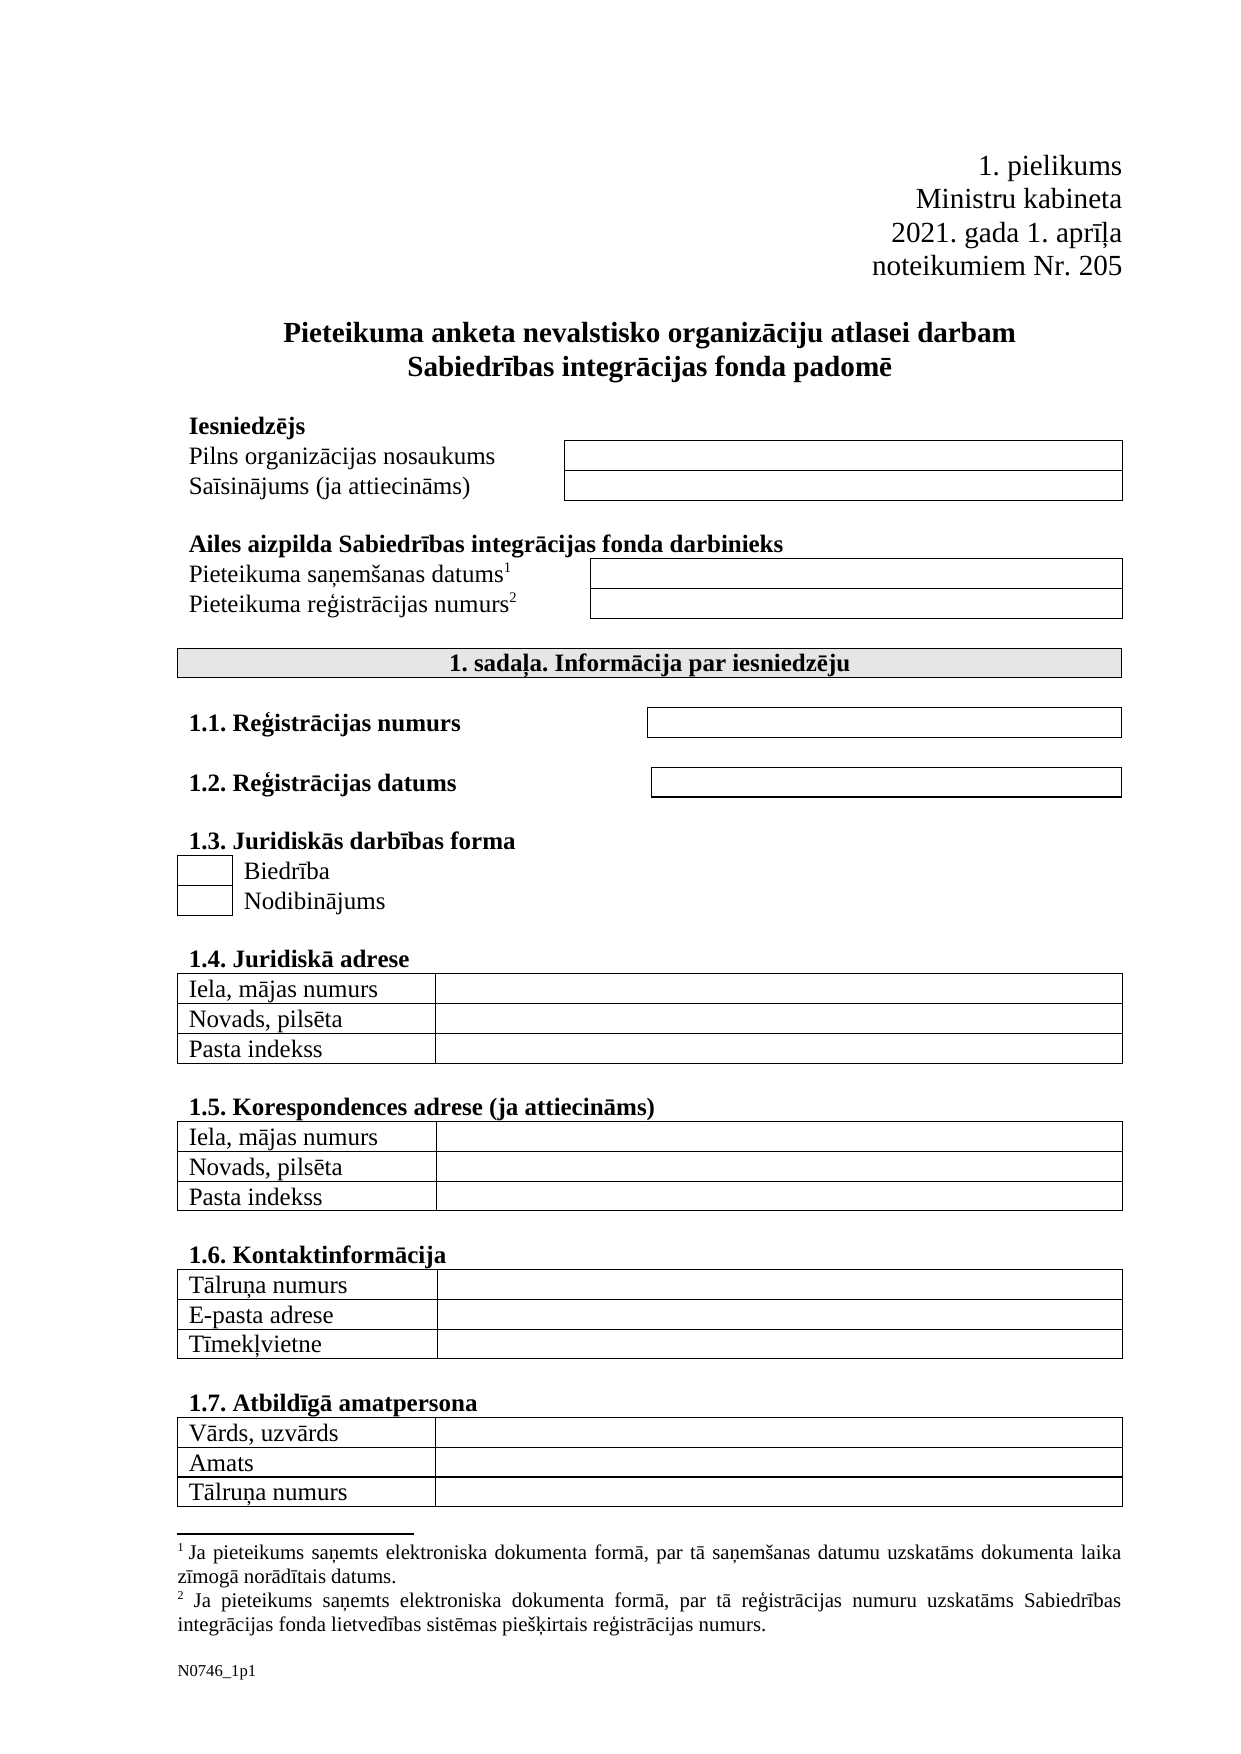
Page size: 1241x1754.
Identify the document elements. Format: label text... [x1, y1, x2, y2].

table_cell Novads, pilsēta [178, 1152, 436, 1181]
table_header 1.7. Atbildīgā amatpersona [177, 1388, 1122, 1417]
table_cell [436, 1034, 1122, 1062]
table_header [652, 768, 1121, 796]
table_header 1.2. Reģistrācijas datums [177, 767, 651, 796]
table_cell Saīsinājums (ja attiecināms) [177, 470, 564, 499]
table_cell Pieteikuma saņemšanas datums [177, 558, 590, 588]
table_header 1.4. Juridiskā adrese [177, 944, 1122, 973]
table_cell [438, 1330, 1122, 1358]
table_cell Pasta indekss [178, 1034, 435, 1062]
text Sabiedrības integrācijas fonda padomē [177, 349, 1122, 382]
table_cell Tālruņa numurs [178, 1478, 435, 1506]
table_cell Novads, pilsēta [178, 1004, 435, 1033]
table_cell [178, 886, 232, 914]
table_header Iesniedzējs [177, 411, 1122, 440]
table_cell [436, 1004, 1122, 1033]
table_cell Pasta indekss [178, 1182, 436, 1210]
table_cell Pilns organizācijas nosaukums [177, 440, 564, 470]
table_cell [438, 1300, 1122, 1328]
table_cell [436, 1418, 1122, 1447]
table_cell [437, 1122, 1122, 1151]
table_cell [565, 471, 1122, 499]
table_cell Iela, mājas numurs [178, 1122, 436, 1151]
table_cell [591, 589, 1122, 618]
table_header 1. sadaļa. Informācija par iesniedzēju [178, 649, 1121, 677]
table_header Ailes aizpilda Sabiedrības integrācijas fonda darbinieks [177, 529, 1122, 558]
table_cell Biedrība [233, 855, 1122, 885]
table_cell [565, 441, 1122, 470]
text noteikumiem Nr. 205 [177, 248, 1122, 282]
table_cell [591, 559, 1122, 588]
table_cell [438, 1270, 1122, 1299]
table_cell Nodibinājums [233, 885, 1122, 914]
table_header 1.1. Reģistrācijas numurs [177, 707, 647, 737]
table_cell [436, 1448, 1122, 1476]
table_cell [436, 974, 1122, 1003]
table_cell [436, 1478, 1122, 1506]
table_cell Iela, mājas numurs [178, 974, 435, 1003]
text 1. pielikums Ministru kabineta [177, 148, 1122, 215]
table_cell E-pasta adrese [178, 1300, 437, 1328]
text 2021. gada 1. aprīļa [177, 215, 1122, 248]
table_cell Pieteikuma reģistrācijas numurs [177, 588, 590, 618]
table_cell Tīmekļvietne [178, 1330, 437, 1358]
table_header 1.6. Kontaktinformācija [177, 1240, 1122, 1269]
table_cell [437, 1152, 1122, 1181]
table_cell Tālruņa numurs [178, 1270, 437, 1299]
table_cell Amats [178, 1448, 435, 1476]
table_header 1.3. Juridiskās darbības forma [177, 826, 1122, 855]
table_cell Vārds, uzvārds [178, 1418, 435, 1447]
table_header [648, 708, 1121, 737]
table_cell [178, 856, 232, 885]
table_cell [437, 1182, 1122, 1210]
text Pieteikuma anketa nevalstisko organizāciju atlasei darbam [177, 315, 1122, 349]
table_header 1.5. Korespondences adrese (ja attiecināms) [177, 1092, 1122, 1121]
